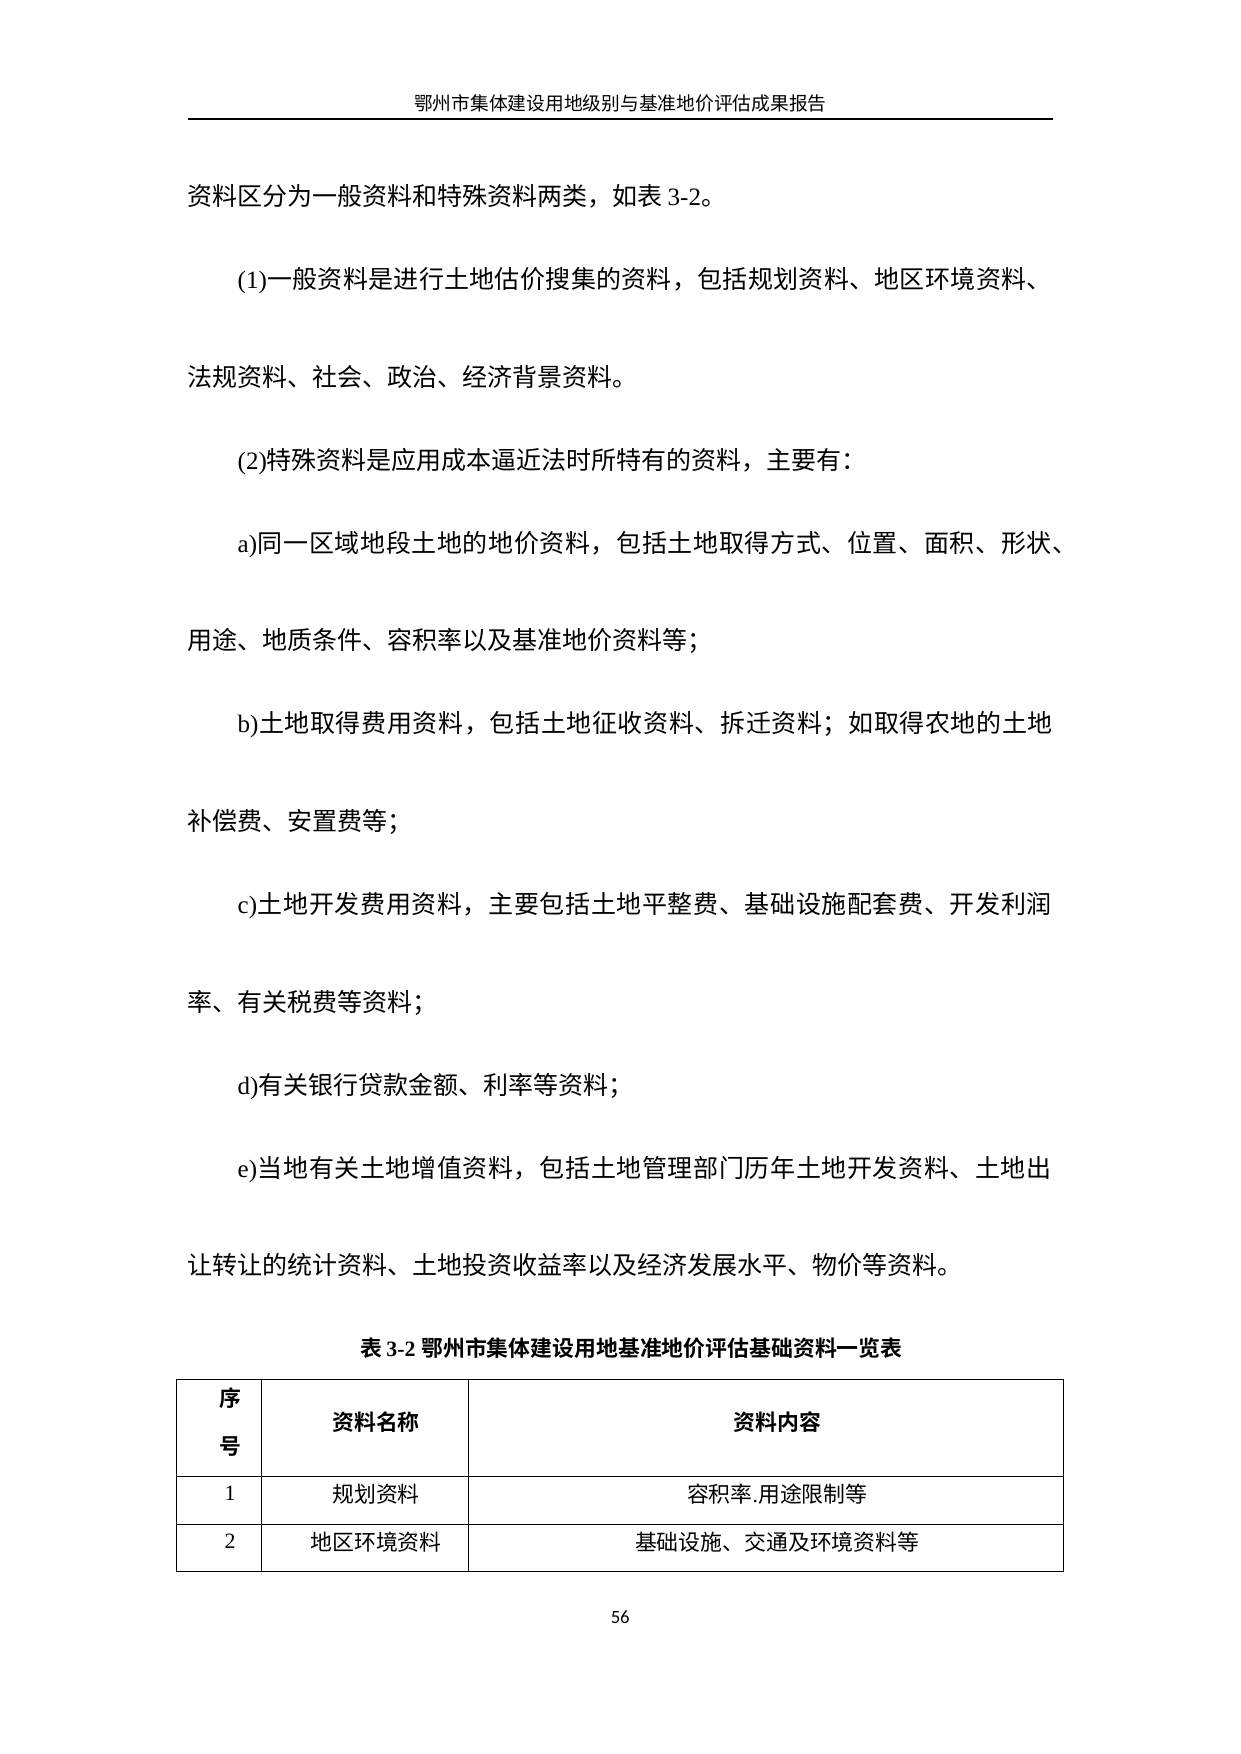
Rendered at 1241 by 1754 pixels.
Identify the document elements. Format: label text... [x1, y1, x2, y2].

text d)有关银行贷款金额、利率等资料； [187, 1051, 1053, 1116]
table_cell 基础设施、交通及环境资料等 [469, 1525, 1063, 1571]
text 表3-2 鄂州市集体建设用地基准地价评估基础资料一览表 [209, 1331, 1053, 1363]
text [187, 162, 1053, 227]
text (2)特殊资料是应用成本逼近法时所特有的资料，主要有： [187, 426, 1053, 491]
table_cell 地区环境资料 [262, 1525, 468, 1571]
table_header 资料名称 [262, 1380, 468, 1476]
text (1)一般资料是进行土地估价搜集的资料，包括规划资料、地区环境资料、法规资料、社会、政治、经济背景资料。 [187, 245, 1053, 408]
text a)同一区域地段土地的地价资料，包括土地取得方式、位置、面积、形状、用途、地质条件、容积率以及基准地价资料等； [187, 509, 1053, 671]
text e)当地有关土地增值资料，包括土地管理部门历年土地开发资料、土地出让转让的统计资料、土地投资收益率以及经济发展水平、物价等资料。 [187, 1134, 1053, 1296]
text b)土地取得费用资料，包括土地征收资料、拆迁资料；如取得农地的土地补偿费、安置费等； [187, 689, 1053, 852]
table_cell 1 [177, 1477, 261, 1523]
table_cell 2 [177, 1525, 261, 1571]
table_cell 规划资料 [262, 1477, 468, 1523]
text c)土地开发费用资料，主要包括土地平整费、基础设施配套费、开发利润率、有关税费等资料； [187, 870, 1053, 1033]
table_header 资料内容 [469, 1380, 1063, 1476]
table_header 序号 [177, 1380, 261, 1476]
table_cell 容积率.用途限制等 [469, 1477, 1063, 1523]
